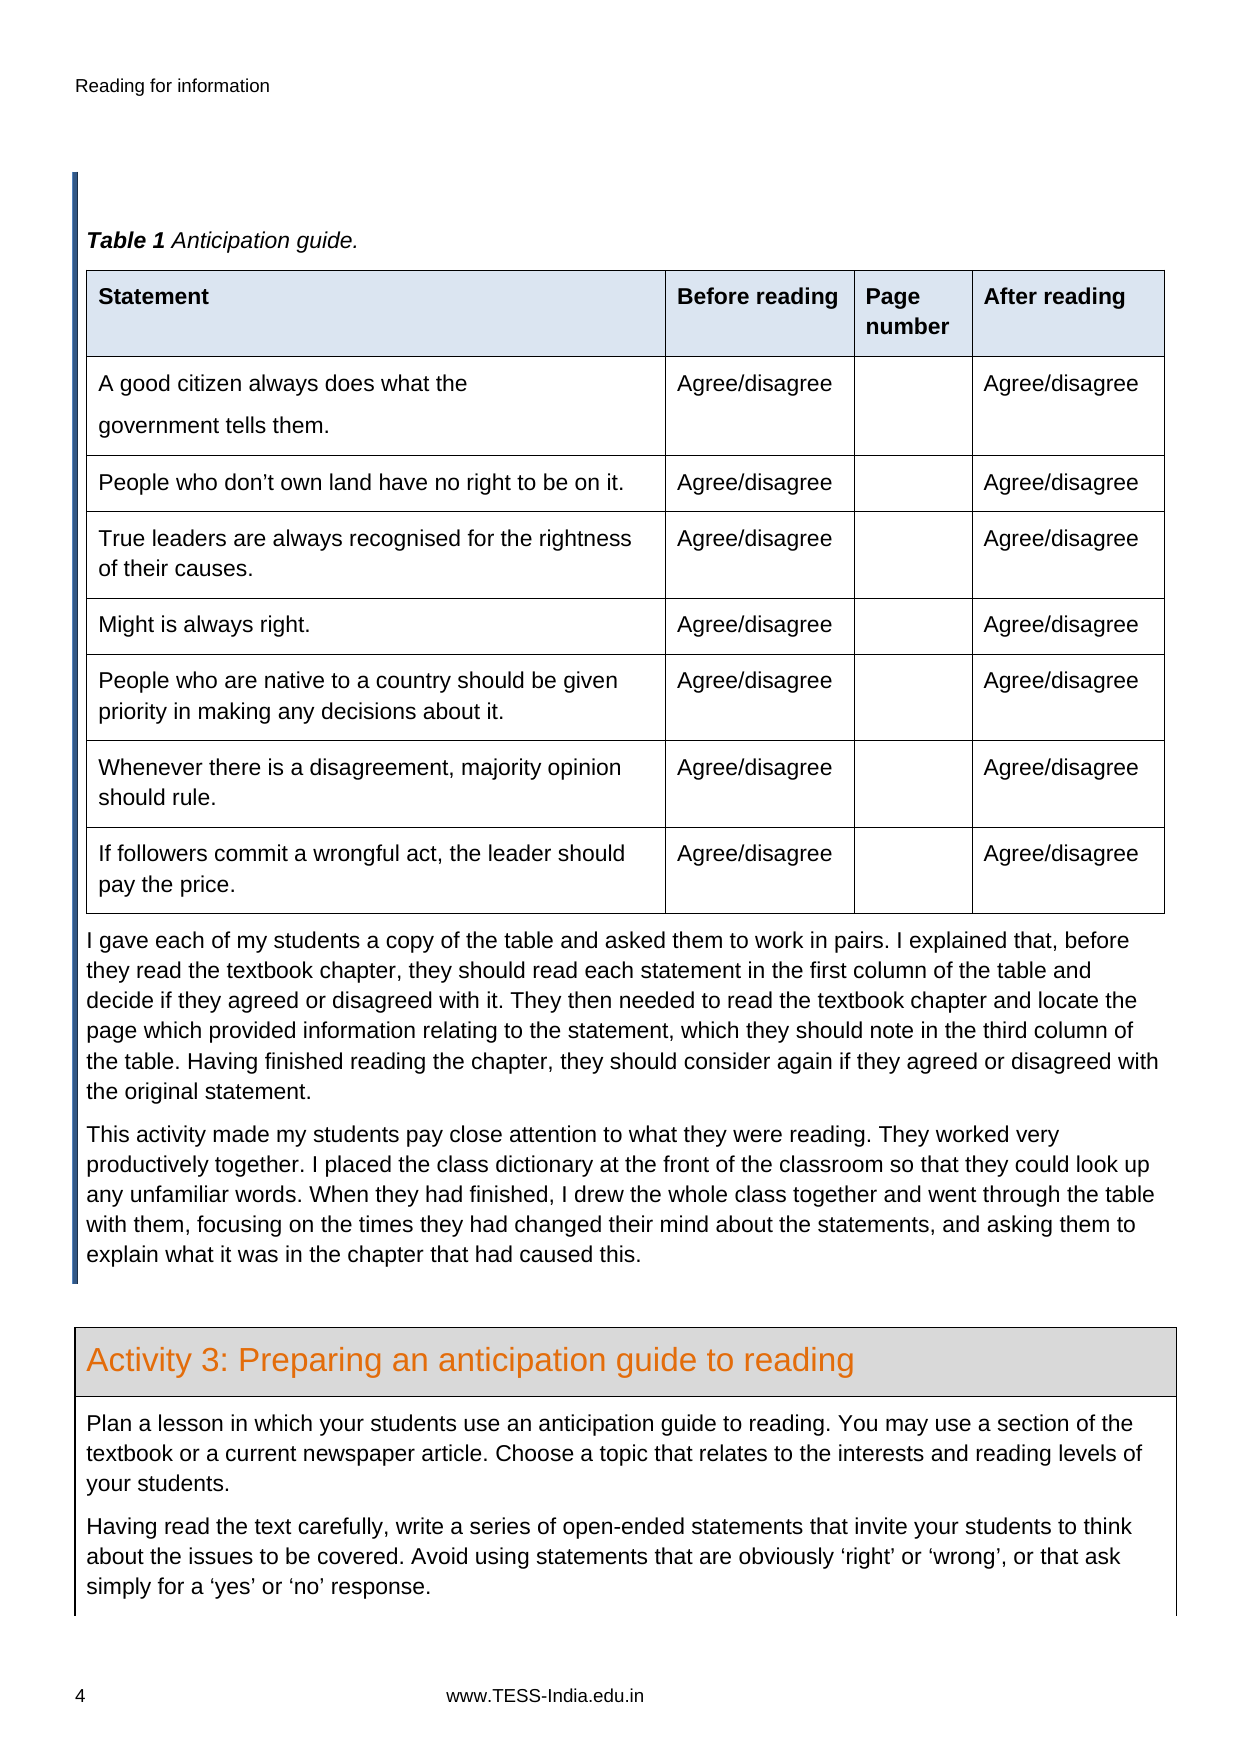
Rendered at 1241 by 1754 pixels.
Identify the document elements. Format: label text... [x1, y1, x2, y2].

table_header Activity 3: Preparing an anticipation guide to reading [76, 1328, 1176, 1396]
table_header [78, 172, 1177, 1284]
table_cell Plan a lesson in which your students use an anticipation guide to reading. You may use a section of the textbook or a current newspaper article. Choose a topic that relates to the interests and reading levels of your students. Having read the text carefully, write a series of open-ended statements that invite your students to think about the issues to be covered. Avoid using statements that are obviously ‘right’ or ‘wrong’, or that ask simply for a ‘yes’ or ‘no’ response. [76, 1397, 1176, 1616]
